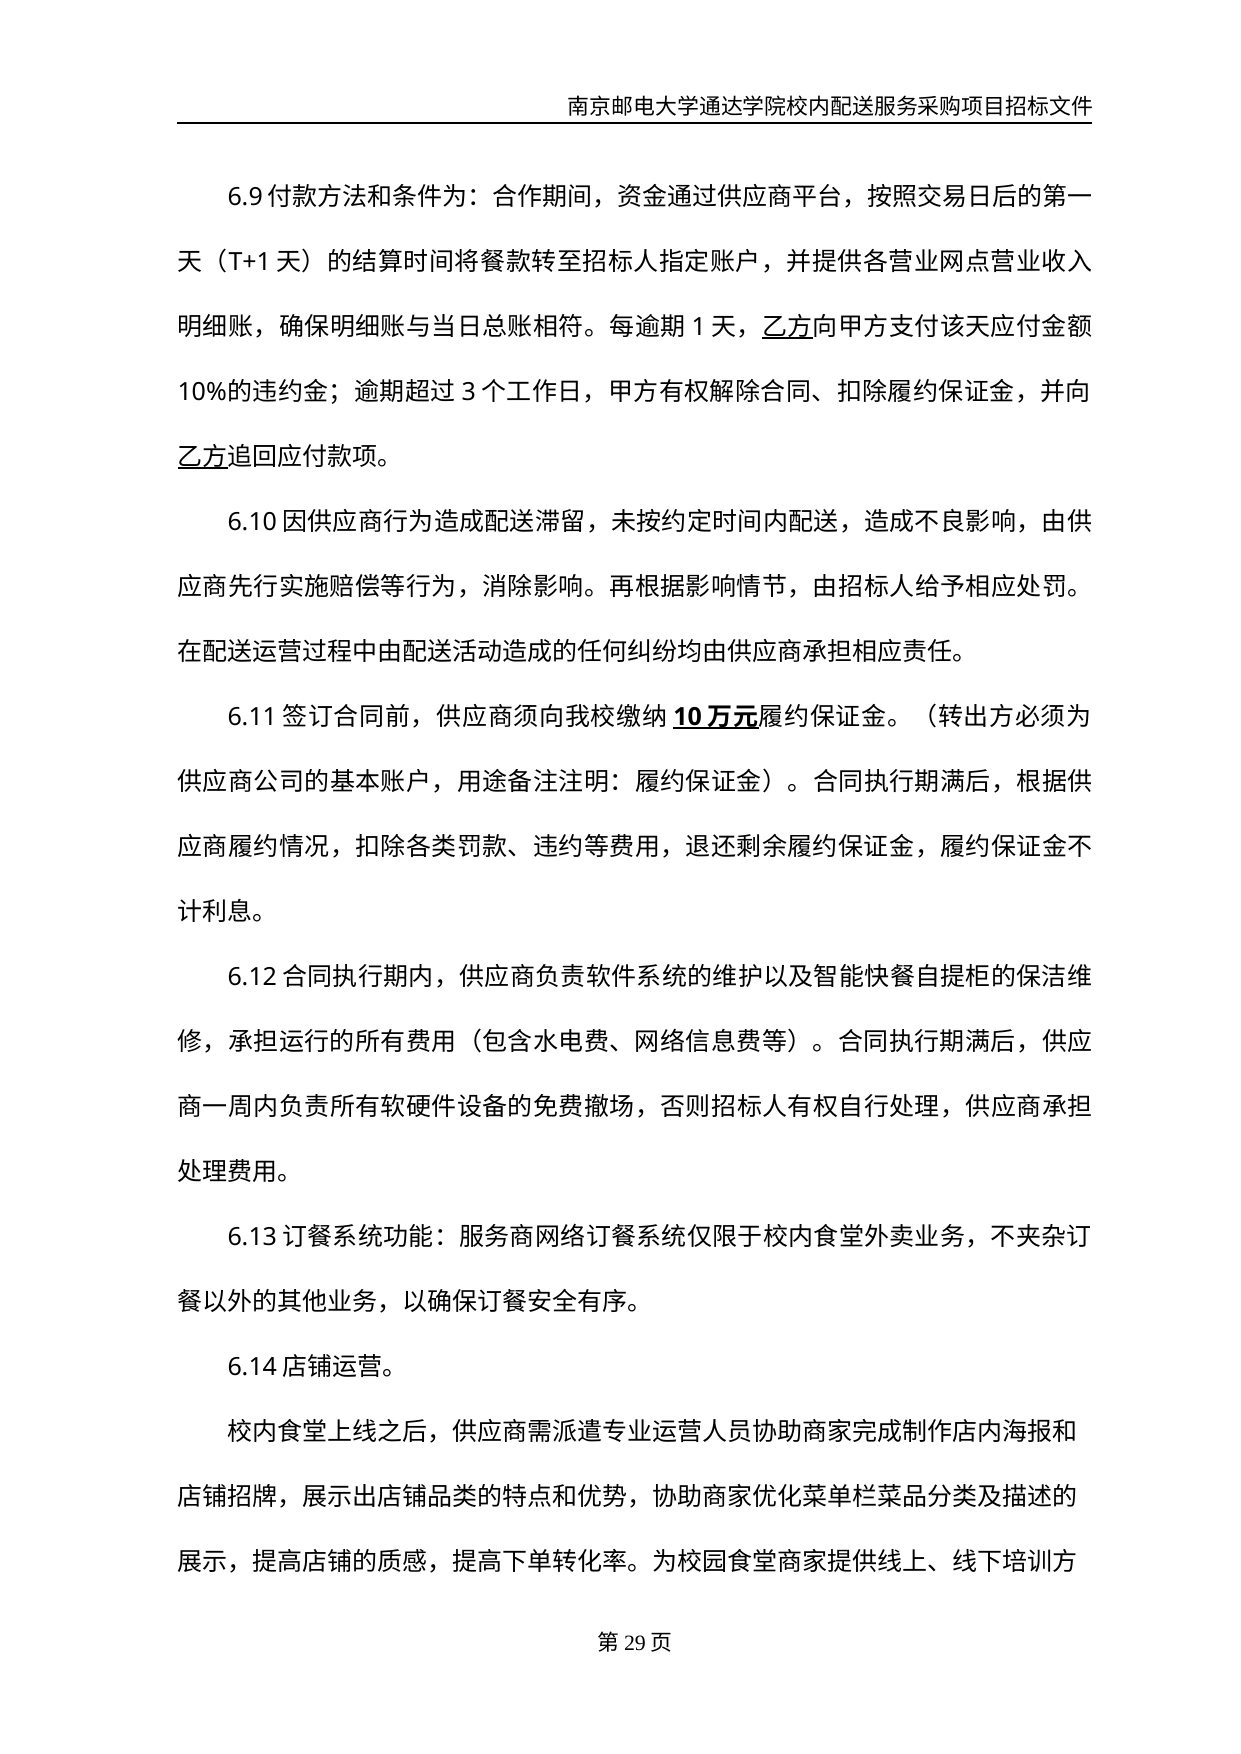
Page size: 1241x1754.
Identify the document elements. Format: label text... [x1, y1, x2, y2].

text 6.12合同执行期内，供应商负责软件系统的维护以及智能快餐自提柜的保洁维修，承担运行的所有费用（包含水电费、网络信息费等）。合同执行期满后，供应商一周内负责所有软硬件设备的免费撤场，否则招标人有权自行处理，供应商承担处理费用。 [177, 942, 1092, 1202]
text 6.10因供应商行为造成配送滞留，未按约定时间内配送，造成不良影响，由供应商先行实施赔偿等行为，消除影响。再根据影响情节，由招标人给予相应处罚。在配送运营过程中由配送活动造成的任何纠纷均由供应商承担相应责任。 [177, 487, 1092, 682]
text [177, 1397, 1092, 1592]
text 6.14店铺运营。 [177, 1332, 1092, 1397]
text 6.9付款方法和条件为：合作期间，资金通过供应商平台，按照交易日后的第一天（T+1天）的结算时间将餐款转至招标人指定账户，并提供各营业网点营业收入明细账，确保明细账与当日总账相符。每逾期1天，乙方向甲方支付该天应付金额10%的违约金；逾期超过3个工作日，甲方有权解除合同、扣除履约保证金，并向乙方追回应付款项。 [177, 162, 1092, 487]
text 6.11签订合同前，供应商须向我校缴纳10万元履约保证金。（转出方必须为供应商公司的基本账户，用途备注注明：履约保证金）。合同执行期满后，根据供应商履约情况，扣除各类罚款、违约等费用，退还剩余履约保证金，履约保证金不计利息。 [177, 682, 1092, 942]
text 6.13订餐系统功能：服务商网络订餐系统仅限于校内食堂外卖业务，不夹杂订餐以外的其他业务，以确保订餐安全有序。 [177, 1202, 1092, 1332]
